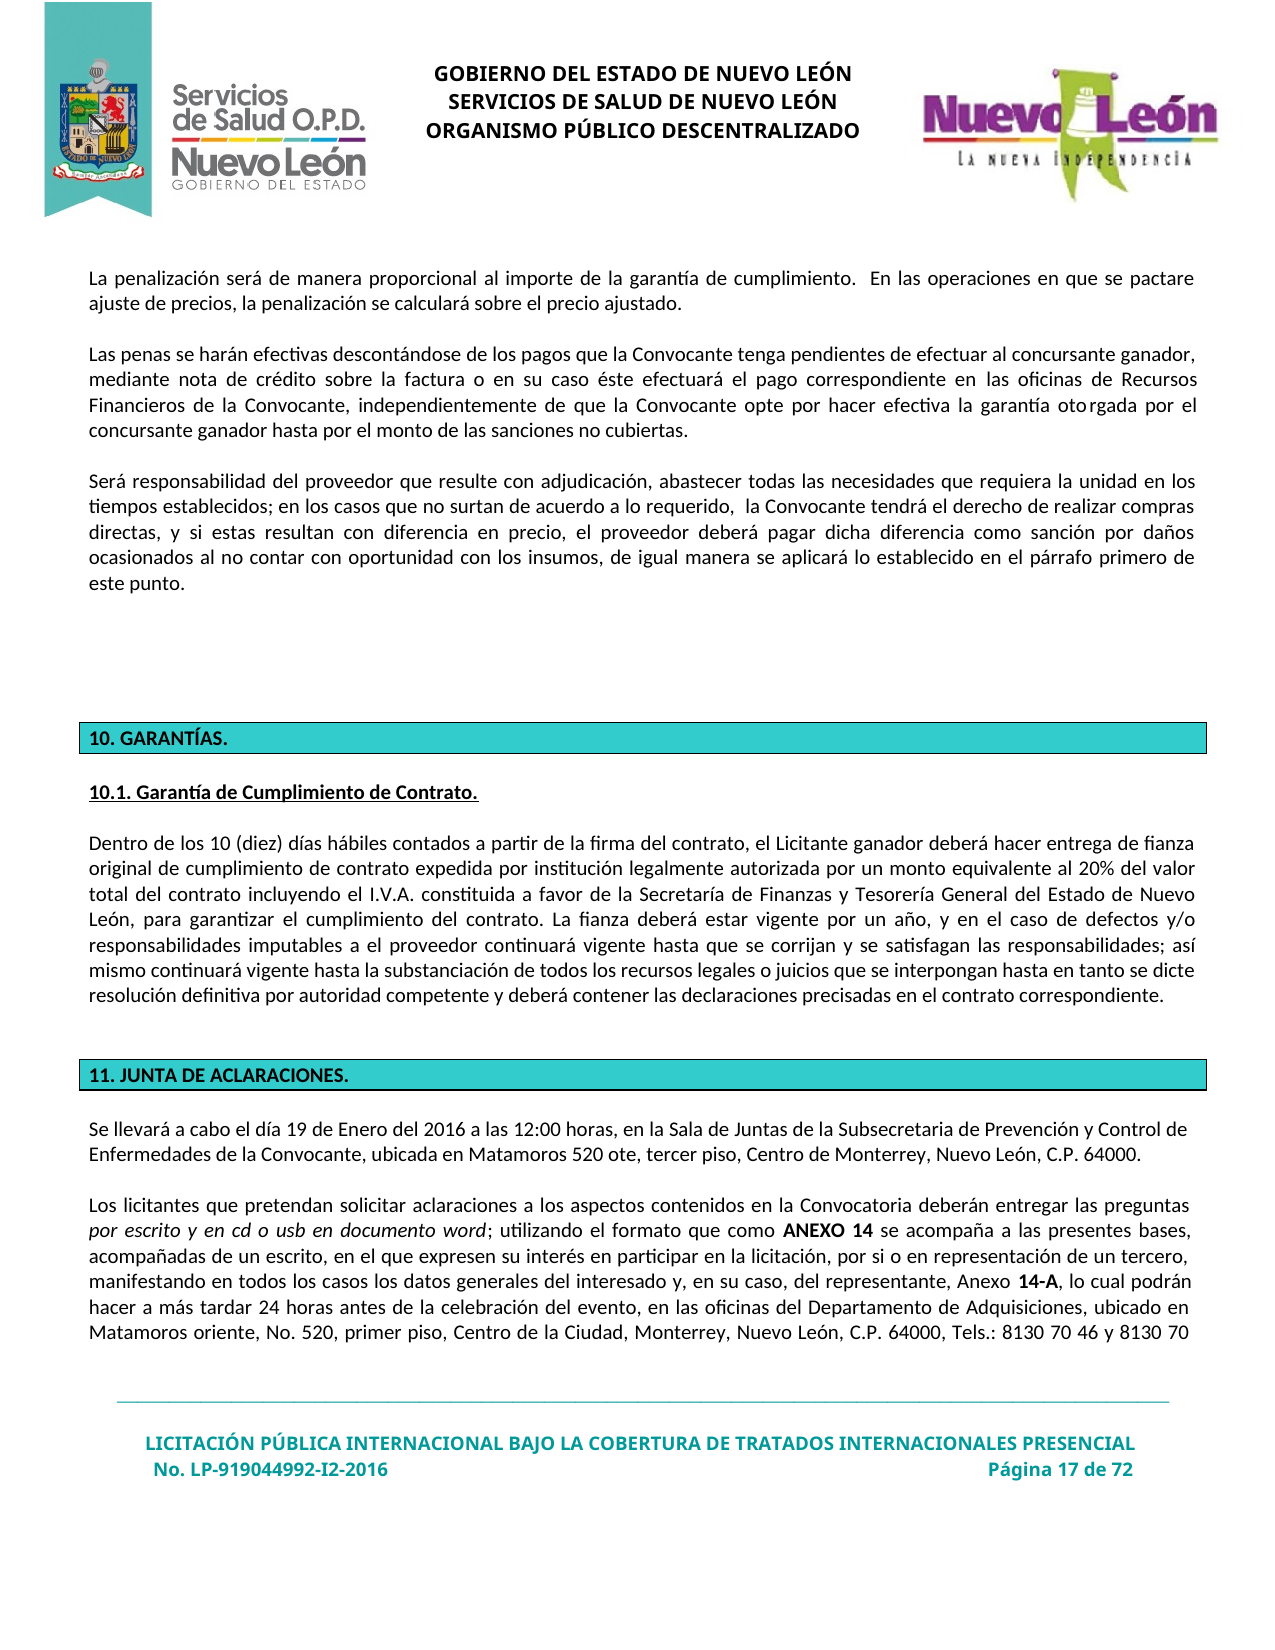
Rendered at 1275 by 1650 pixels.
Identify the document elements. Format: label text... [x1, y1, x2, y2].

text Se llevará a cabo el día 19 de Enero del 2016 a las 12:00 horas, en la Sala de Juntas de la Subsecretaria de Prevención y Control de Enfermedades de la Convocante, ubicada en Matamoros 520 ote, tercer piso, Centro de Monterrey, Nuevo León, C.P. 64000. [89, 1116, 1192, 1167]
text 10.1. Garantía de Cumplimiento de Contrato. [89, 779, 1197, 805]
text 10. GARANTÍAS. [80, 723, 1206, 753]
text Será responsabilidad del proveedor que resulte con adjudicación, abastecer todas las necesidades que requiera la unidad en los tiempos establecidos; en los casos que no surtan de acuerdo a lo requerido, la Convocante tendrá el derecho de realizar compras directas, y si estas resultan con diferencia en precio, el proveedor deberá pagar dicha diferencia como sanción por daños ocasionados al no contar con oportunidad con los insumos, de igual manera se aplicará lo establecido en el párrafo primero de este punto. [89, 468, 1197, 595]
text 11. JUNTA DE ACLARACIONES. [80, 1060, 1206, 1089]
text Las penas se harán efectivas descontándose de los pagos que la Convocante tenga pendientes de efectuar al concursante ganador, mediante nota de crédito sobre la factura o en su caso éste efectuará el pago correspondiente en las oficinas de Recursos Financieros de la Convocante, independientemente de que la Convocante opte por hacer efectiva la garantía otorgada por el concursante ganador hasta por el monto de las sanciones no cubiertas. [89, 341, 1197, 443]
text La penalización será de manera proporcional al importe de la garantía de cumplimiento. En las operaciones en que se pactare ajuste de precios, la penalización se calculará sobre el precio ajustado. [89, 265, 1197, 316]
picture [15, 2, 1249, 229]
text Dentro de los 10 (diez) días hábiles contados a partir de la firma del contrato, el Licitante ganador deberá hacer entrega de fianza original de cumplimiento de contrato expedida por institución legalmente autorizada por un monto equivalente al 20% del valor total del contrato incluyendo el I.V.A. constituida a favor de de Finanzas y Tesorería General del Estado de Nuevo León, para garantizar el cumplimiento del contrato. La fianza deberá estar vigente por un año, y en el caso de defectos y/o responsabilidades imputables a el proveedor continuará vigente hasta que se corrijan y se satisfagan las responsabilidades; así mismo continuará vigente hasta la substanciación de todos los recursos legales o juicios que se interpongan hasta en tanto se dicte resolución definitiva por autoridad competente y deberá contener las declaraciones precisadas en el contrato correspondiente. [89, 830, 1197, 1008]
